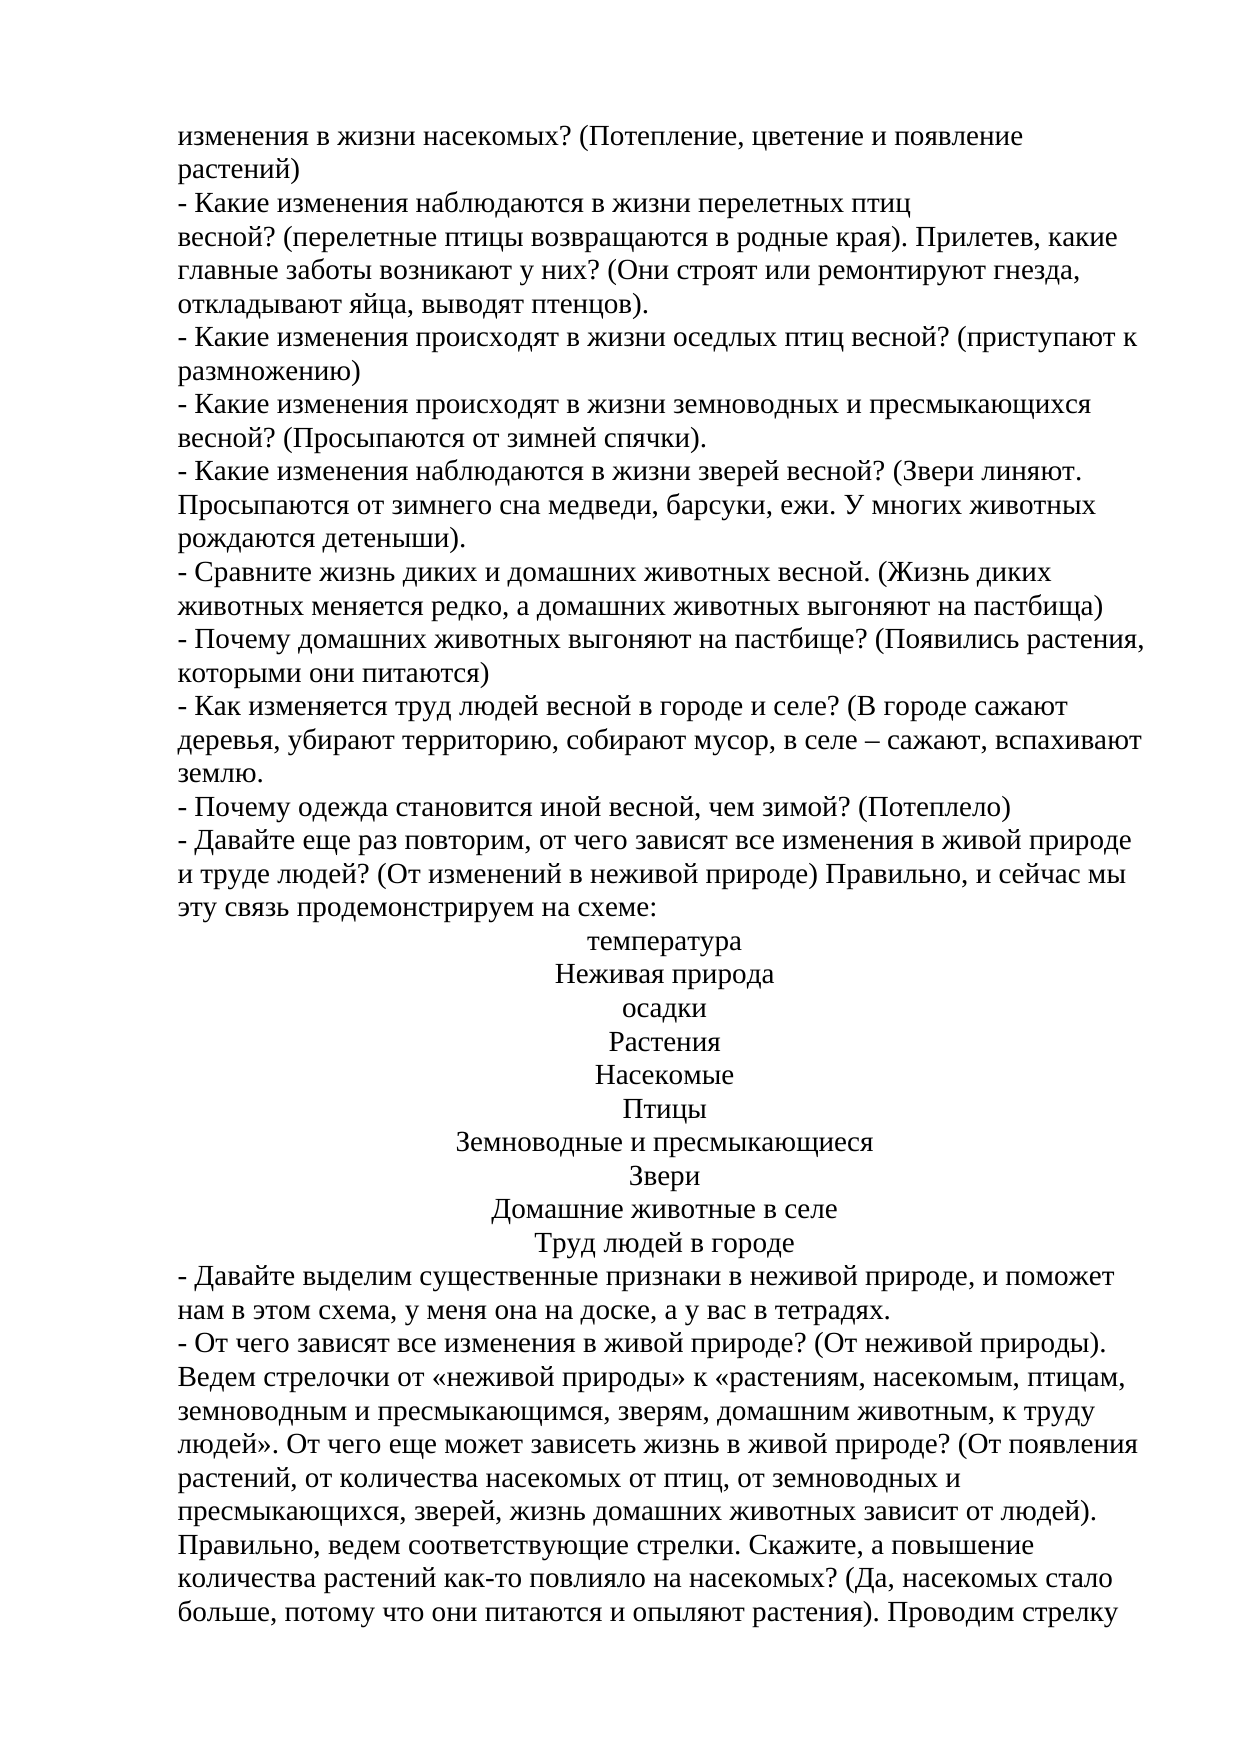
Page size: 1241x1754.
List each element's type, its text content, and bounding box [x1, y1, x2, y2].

text - Сравните жизнь диких и домашних животных весной. (Жизнь диких животных меняется редко, а домашних животных выгоняют на пастбища) [177, 554, 1152, 621]
text Звери [177, 1158, 1152, 1191]
text Земноводные и пресмыкающиеся [177, 1124, 1152, 1158]
text осадки [177, 990, 1152, 1024]
text Птицы [177, 1091, 1152, 1124]
text Растения [177, 1024, 1152, 1057]
text - Какие изменения наблюдаются в жизни зверей весной? (Звери линяют. Просыпаются от зимнего сна медведи, барсуки, ежи. У многих животных рождаются детеныши). [177, 453, 1152, 554]
text - Почему домашних животных выгоняют на пастбище? (Появились растения, которыми они питаются) [177, 621, 1152, 688]
text - Как изменяется труд людей весной в городе и селе? (В городе сажают деревья, убирают территорию, собирают мусор, в селе – сажают, вспахивают землю. [177, 688, 1152, 789]
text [177, 1326, 1152, 1627]
text - Давайте выделим существенные признаки в неживой природе, и поможет нам в этом схема, у меня она на доске, а у вас в тетрадях. [177, 1258, 1152, 1326]
text - Давайте еще раз повторим, от чего зависят все изменения в живой природе и труде людей? (От изменений в неживой природе) Правильно, и сейчас мы эту связь продемонстрируем на схеме: [177, 822, 1152, 923]
text - Почему одежда становится иной весной, чем зимой? (Потеплело) [177, 789, 1152, 822]
text Насекомые [177, 1057, 1152, 1091]
text - Какие изменения наблюдаются в жизни перелетных птиц весной? (перелетные птицы возвращаются в родные края). Прилетев, какие главные заботы возникают у них? (Они строят или ремонтируют гнезда, откладывают яйца, выводят птенцов). [177, 185, 1152, 319]
text Труд людей в городе [177, 1225, 1152, 1258]
text - Какие изменения происходят в жизни оседлых птиц весной? (приступают к размножению) [177, 319, 1152, 386]
text Домашние животные в селе [177, 1191, 1152, 1225]
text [177, 118, 1152, 185]
text Неживая природа [177, 957, 1152, 990]
text - Какие изменения происходят в жизни земноводных и пресмыкающихся весной? (Просыпаются от зимней спячки). [177, 386, 1152, 453]
text температура [177, 923, 1152, 957]
